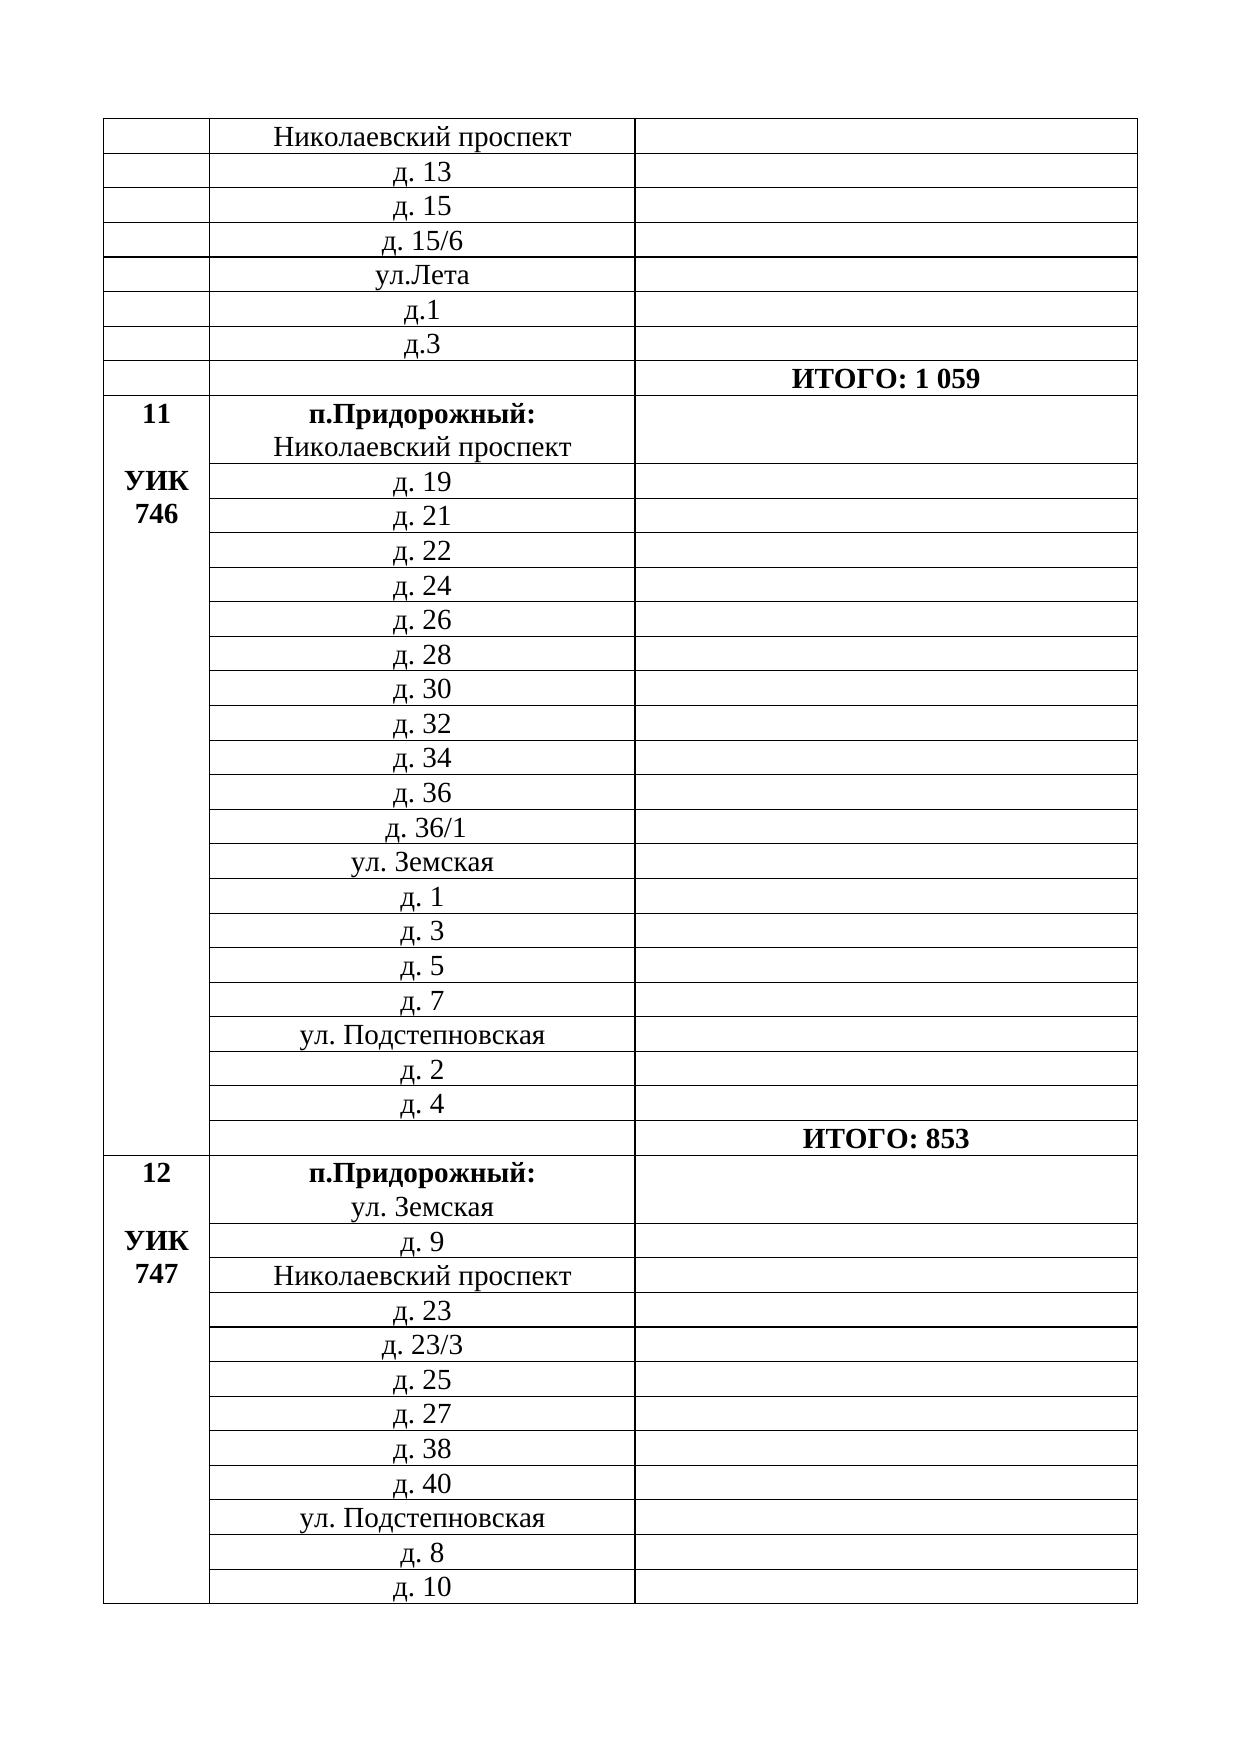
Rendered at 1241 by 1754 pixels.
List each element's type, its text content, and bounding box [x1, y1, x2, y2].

table_cell [636, 810, 1137, 843]
table_cell [636, 396, 1137, 463]
table_cell [636, 741, 1137, 774]
table_cell Николаевский проспект [210, 119, 634, 153]
table_cell [104, 188, 209, 222]
table_cell ул. Земская [210, 844, 634, 878]
table_cell [636, 1258, 1137, 1292]
table_cell [636, 499, 1137, 532]
table_cell [636, 1224, 1137, 1257]
table_cell д. 21 [210, 499, 634, 532]
table_cell [636, 188, 1137, 222]
table_cell д. 27 [210, 1397, 634, 1430]
table_cell д. 38 [210, 1431, 634, 1465]
table_cell д. 28 [210, 637, 634, 670]
table_cell [636, 119, 1137, 153]
table_cell [104, 258, 209, 291]
table_cell [636, 1570, 1137, 1603]
table_cell [104, 154, 209, 187]
table_cell [636, 637, 1137, 670]
table_cell [636, 879, 1137, 912]
table_cell [636, 1052, 1137, 1085]
table_cell д. 32 [210, 706, 634, 739]
table_cell [210, 361, 634, 395]
table_cell [104, 119, 209, 153]
table_cell д. 15 [210, 188, 634, 222]
table_cell 12 УИК 747 [104, 1156, 209, 1603]
table_cell [636, 1017, 1137, 1051]
table_cell [210, 1121, 634, 1154]
table_cell [104, 223, 209, 256]
table_cell [636, 223, 1137, 256]
table_cell [636, 258, 1137, 291]
table_cell д. 3 [210, 914, 634, 947]
table_cell д. 36/1 [210, 810, 634, 843]
table_cell [104, 292, 209, 326]
table_cell [636, 948, 1137, 982]
table_cell [636, 1086, 1137, 1120]
table_cell д. 23/3 [210, 1328, 634, 1361]
table_cell д. 1 [210, 879, 634, 912]
table_cell ул.Лета [210, 258, 634, 291]
table_cell д. 10 [210, 1570, 634, 1603]
table_cell ИТОГО: 1 059 [636, 361, 1137, 395]
table_cell д. 25 [210, 1362, 634, 1396]
table_cell ул. Подстепновская [210, 1017, 634, 1051]
table_cell [636, 706, 1137, 739]
table_cell д. 34 [210, 741, 634, 774]
table_cell [636, 568, 1137, 601]
table_cell п.Придорожный: ул. Земская [210, 1156, 634, 1223]
table_cell д. 36 [210, 775, 634, 809]
table_cell д.3 [210, 327, 634, 360]
table_cell [636, 671, 1137, 705]
table_cell [636, 1535, 1137, 1568]
table_cell [636, 1362, 1137, 1396]
table_cell ул. Подстепновская [210, 1500, 634, 1534]
table_cell д. 23 [210, 1293, 634, 1326]
table_cell [636, 1500, 1137, 1534]
table_cell [636, 464, 1137, 497]
table_cell д. 15/6 [210, 223, 634, 256]
table_cell д. 22 [210, 533, 634, 567]
table_cell п.Придорожный: Николаевский проспект [210, 396, 634, 463]
table_cell д.1 [210, 292, 634, 326]
table_cell [104, 361, 209, 395]
table_cell Николаевский проспект [210, 1258, 634, 1292]
table_cell 11 УИК 746 [104, 396, 209, 1154]
table_cell д. 19 [210, 464, 634, 497]
table_cell [636, 1156, 1137, 1223]
table_cell [636, 983, 1137, 1016]
table_cell [636, 1466, 1137, 1499]
table_cell д. 13 [210, 154, 634, 187]
table_cell д. 26 [210, 602, 634, 636]
table_cell д. 24 [210, 568, 634, 601]
table_cell д. 8 [210, 1535, 634, 1568]
table_cell д. 40 [210, 1466, 634, 1499]
table_cell ИТОГО: 853 [636, 1121, 1137, 1154]
table_cell д. 4 [210, 1086, 634, 1120]
table_cell [636, 292, 1137, 326]
table_cell [636, 914, 1137, 947]
table_cell [636, 844, 1137, 878]
table_cell д. 9 [210, 1224, 634, 1257]
table_cell д. 2 [210, 1052, 634, 1085]
table_cell д. 30 [210, 671, 634, 705]
table_cell [636, 327, 1137, 360]
table_cell д. 7 [210, 983, 634, 1016]
table_cell [636, 775, 1137, 809]
table_cell [636, 533, 1137, 567]
table_cell [104, 327, 209, 360]
table_cell [636, 602, 1137, 636]
table_cell [636, 1431, 1137, 1465]
table_cell д. 5 [210, 948, 634, 982]
table_cell [636, 154, 1137, 187]
table_cell [636, 1328, 1137, 1361]
table_cell [636, 1397, 1137, 1430]
table_cell [636, 1293, 1137, 1326]
